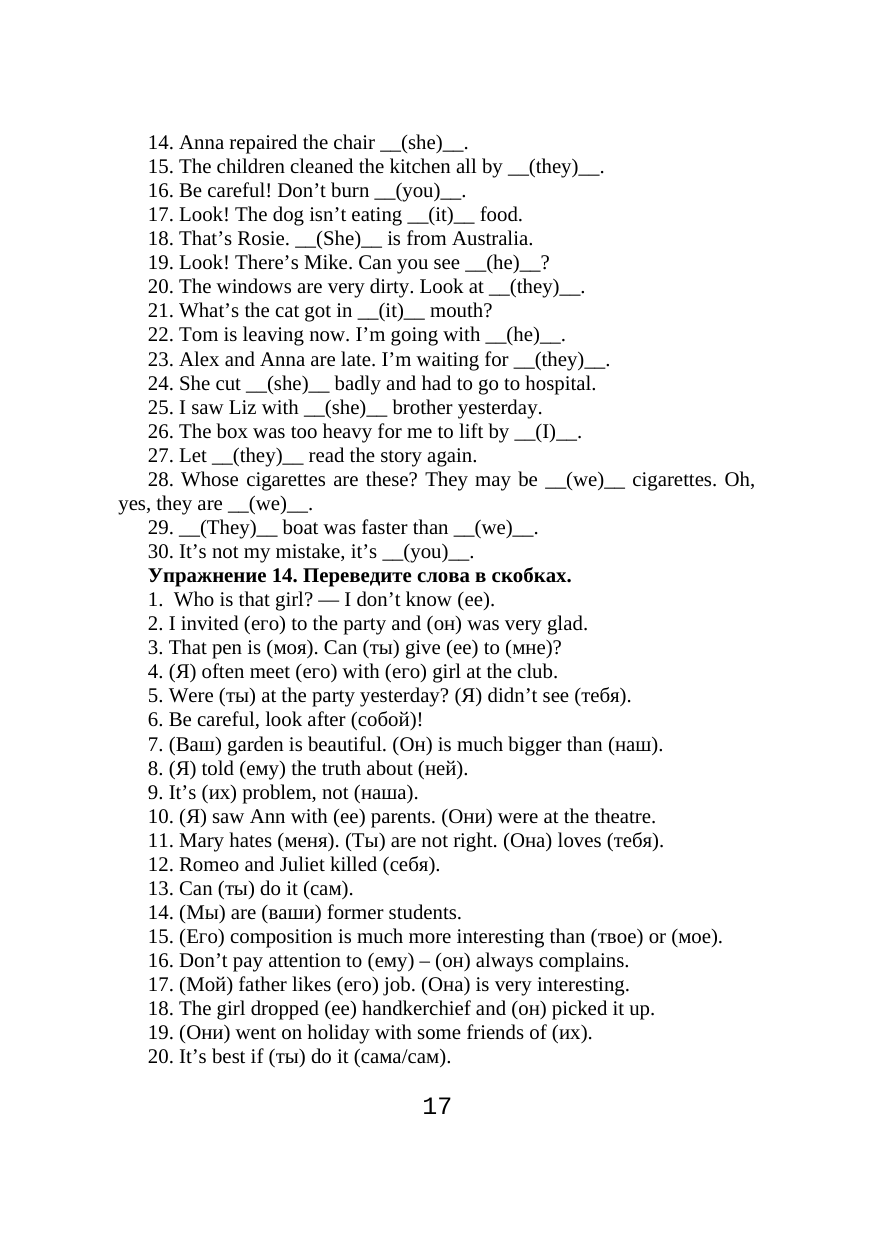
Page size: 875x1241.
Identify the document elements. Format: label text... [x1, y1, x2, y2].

text 25. I saw Liz with __(she)__ brother yesterday. [148, 394, 756, 419]
list Be careful! Don’t burn __(you)__. [118, 178, 756, 202]
list Anna repaired the chair __(she)__. [118, 130, 756, 154]
list That’s Rosie. __(She)__ is from Australia. [118, 226, 756, 250]
text 17. (Мой) father likes (его) job. (Она) is very interesting. [148, 972, 756, 996]
list It’s (их) problem, not (наша). [118, 779, 756, 804]
list Look! The dog isn’t eating __(it)__ food. [118, 202, 756, 226]
list (Я) told (ему) the truth about (ней). [118, 756, 756, 779]
text 15. (Его) composition is much more interesting than (твое) or (мое). [148, 924, 756, 948]
list What’s the cat got in __(it)__ mouth? [118, 298, 756, 322]
list Mary hates (меня). (Ты) are not right. (Она) loves (тебя). [118, 828, 756, 852]
text 2. I invited (его) to the party and (он) was very glad. [148, 611, 756, 635]
list Alex and Anna are late. I’m waiting for __(they)__. [118, 346, 756, 371]
text 20. It’s best if (ты) do it (сама/сам). [148, 1044, 756, 1068]
list She cut __(she)__ badly and had to go to hospital. [118, 371, 756, 394]
list Who is that girl? — I don’t know (ее). [118, 587, 756, 611]
list Can (ты) do it (сам). [118, 876, 756, 900]
text 27. Let __(they)__ read the story again. [148, 443, 756, 467]
list The windows are very dirty. Look at __(they)__. [118, 274, 756, 298]
list That pen is (моя). Can (ты) give (ее) to (мне)? [118, 635, 756, 659]
text 30. It’s not my mistake, it’s __(you)__. [118, 539, 756, 563]
text Упражнение 14. Переведите слова в скобках. [118, 563, 756, 587]
list Romeo and Juliet killed (себя). [118, 852, 756, 876]
list The box was too heavy for me to lift by __(I)__. [118, 419, 756, 443]
text 28. Whose cigarettes are these? They may be __(we)__ cigarettes. Oh, yes, they are __(we)__. [118, 467, 756, 515]
list (Я) saw Ann with (ее) parents. (Они) were at the theatre. [118, 804, 756, 828]
list (Ваш) garden is beautiful. (Он) is much bigger than (наш). [118, 731, 756, 756]
list The children cleaned the kitchen all by __(they)__. [118, 154, 756, 178]
text 19. (Они) went on holiday with some friends of (их). [148, 1020, 756, 1044]
list (Я) often meet (его) with (его) girl at the club. [118, 659, 756, 683]
text 16. Don’t pay attention to (ему) – (он) always complains. [148, 948, 756, 972]
list Be careful, look after (собой)! [118, 707, 756, 731]
text 29. __(They)__ boat was faster than __(we)__. [148, 515, 756, 539]
list Tom is leaving now. I’m going with __(he)__. [118, 322, 756, 346]
list Were (ты) at the party yesterday? (Я) didn’t see (тебя). [118, 683, 756, 707]
list (Мы) are (ваши) former students. [118, 900, 756, 924]
list Look! There’s Mike. Can you see __(he)__? [118, 250, 756, 274]
text 18. The girl dropped (ее) handkerchief and (он) picked it up. [148, 996, 756, 1020]
